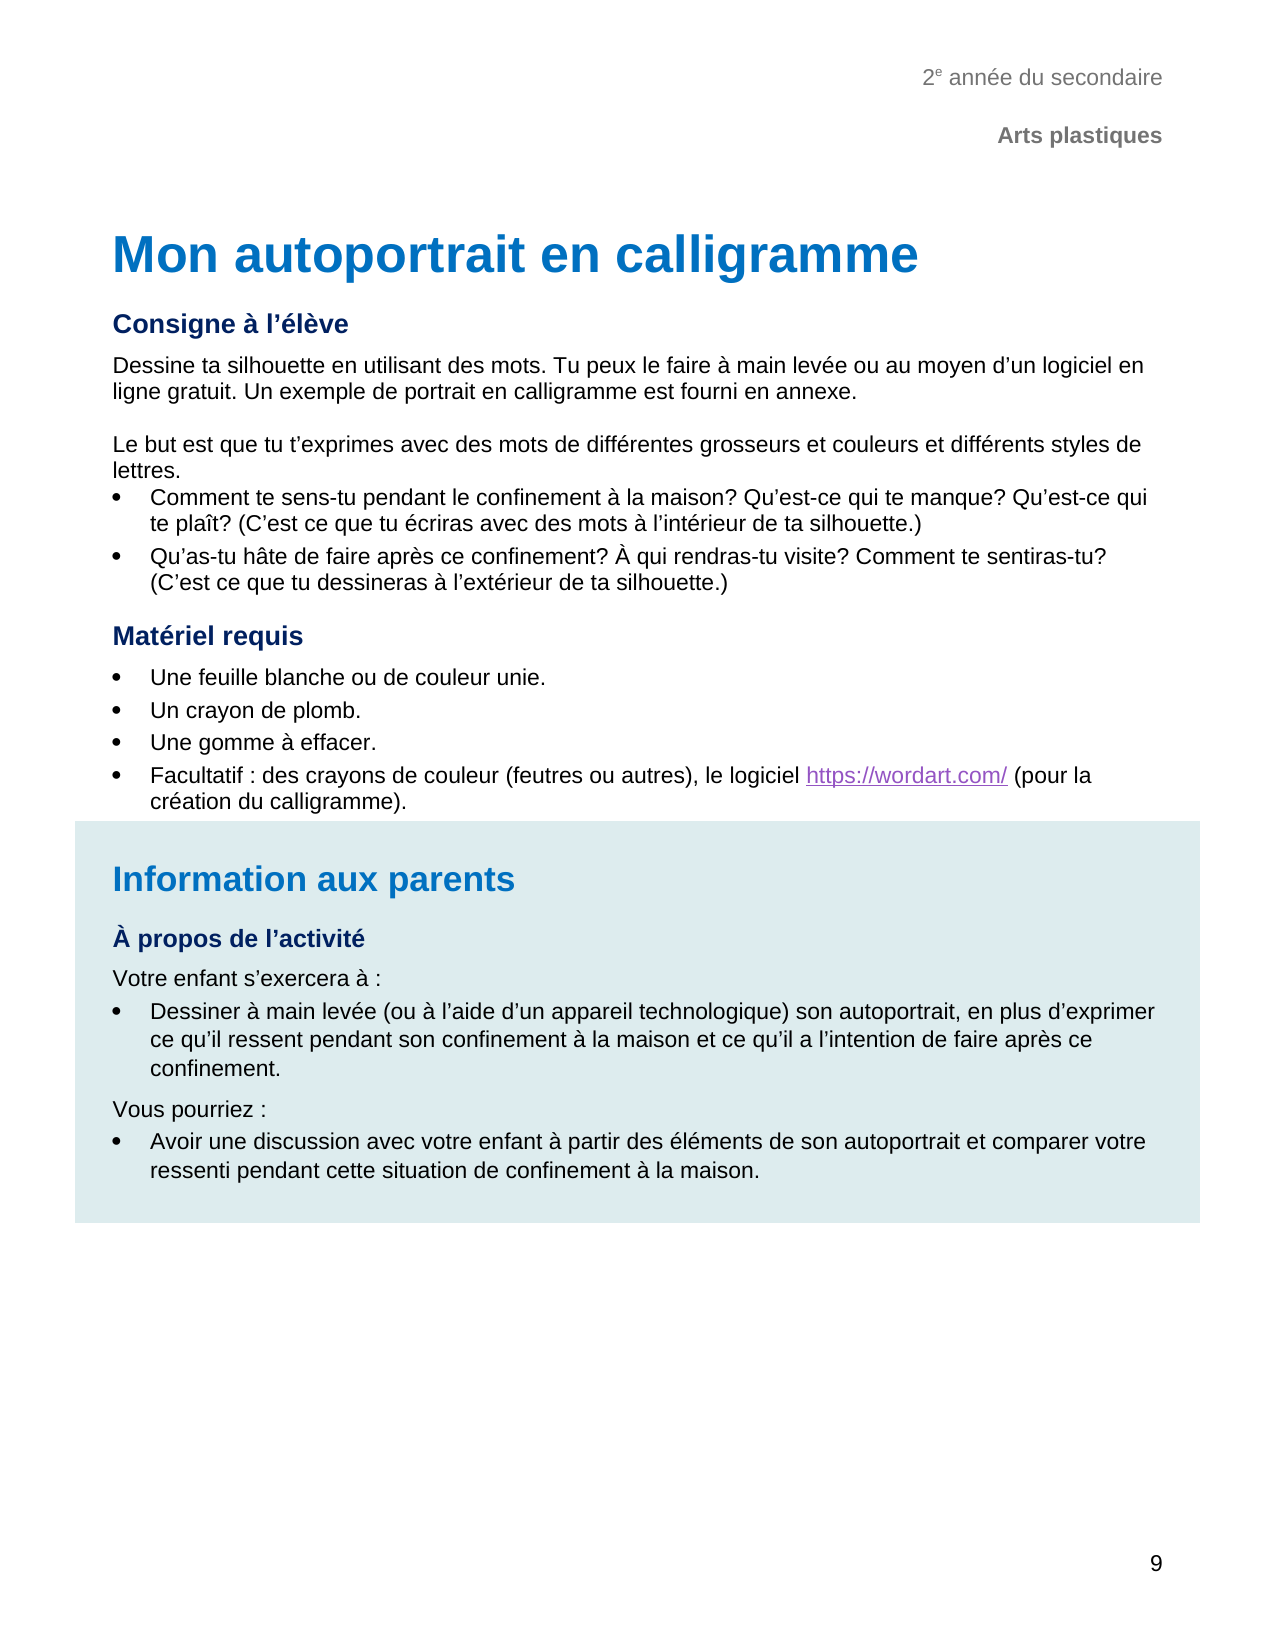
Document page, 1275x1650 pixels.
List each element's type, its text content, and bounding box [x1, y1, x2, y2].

text Une feuille blanche ou de couleur unie. [112, 664, 1162, 690]
text Une gomme à effacer. [112, 729, 1162, 756]
text Mon autoportrait en calligramme [112, 223, 1162, 283]
text Comment te sens-tu pendant le confinement à la maison? Qu’est-ce qui te manque? Qu’est-ce qui te plaît? (C’est ce que tu écriras avec des mots à l’intérieur de ta silhouette.) [112, 484, 1162, 536]
text Matériel requis [112, 620, 1083, 652]
table_header Information aux parents À propos de l’activité Votre enfant s’exercera à : Dessiner à main levée (ou à l’aide d’un appareil technologique) son autoportrait, en plus d’exprimer ce qu’il ressent pendant son confinement à la maison et ce qu’il a l’intention de faire après ce confinement. Vous pourriez : Avoir une discussion avec votre enfant à partir des éléments de son autoportrait et comparer votre ressenti pendant cette situation de confinement à la maison. [75, 821, 1200, 1223]
text Le but est que tu t’exprimes avec des mots de différentes grosseurs et couleurs et différents styles de lettres. [112, 431, 1162, 484]
text Un crayon de plomb. [112, 697, 1162, 723]
text Dessine ta silhouette en utilisant des mots. Tu peux le faire à main levée ou au moyen d’un logiciel en ligne gratuit. Un exemple de portrait en calligramme est fourni en annexe. [112, 352, 1162, 404]
text Facultatif : des crayons de couleur (feutres ou autres), le logiciel https://wordart.com/ (pour la création du calligramme). [112, 762, 1162, 814]
text Consigne à l’élève [112, 308, 1162, 339]
text Arts plastiques [112, 122, 1162, 148]
text Qu’as-tu hâte de faire après ce confinement? À qui rendras-tu visite? Comment te sentiras-tu? (C’est ce que tu dessineras à l’extérieur de ta silhouette.) [112, 543, 1162, 595]
